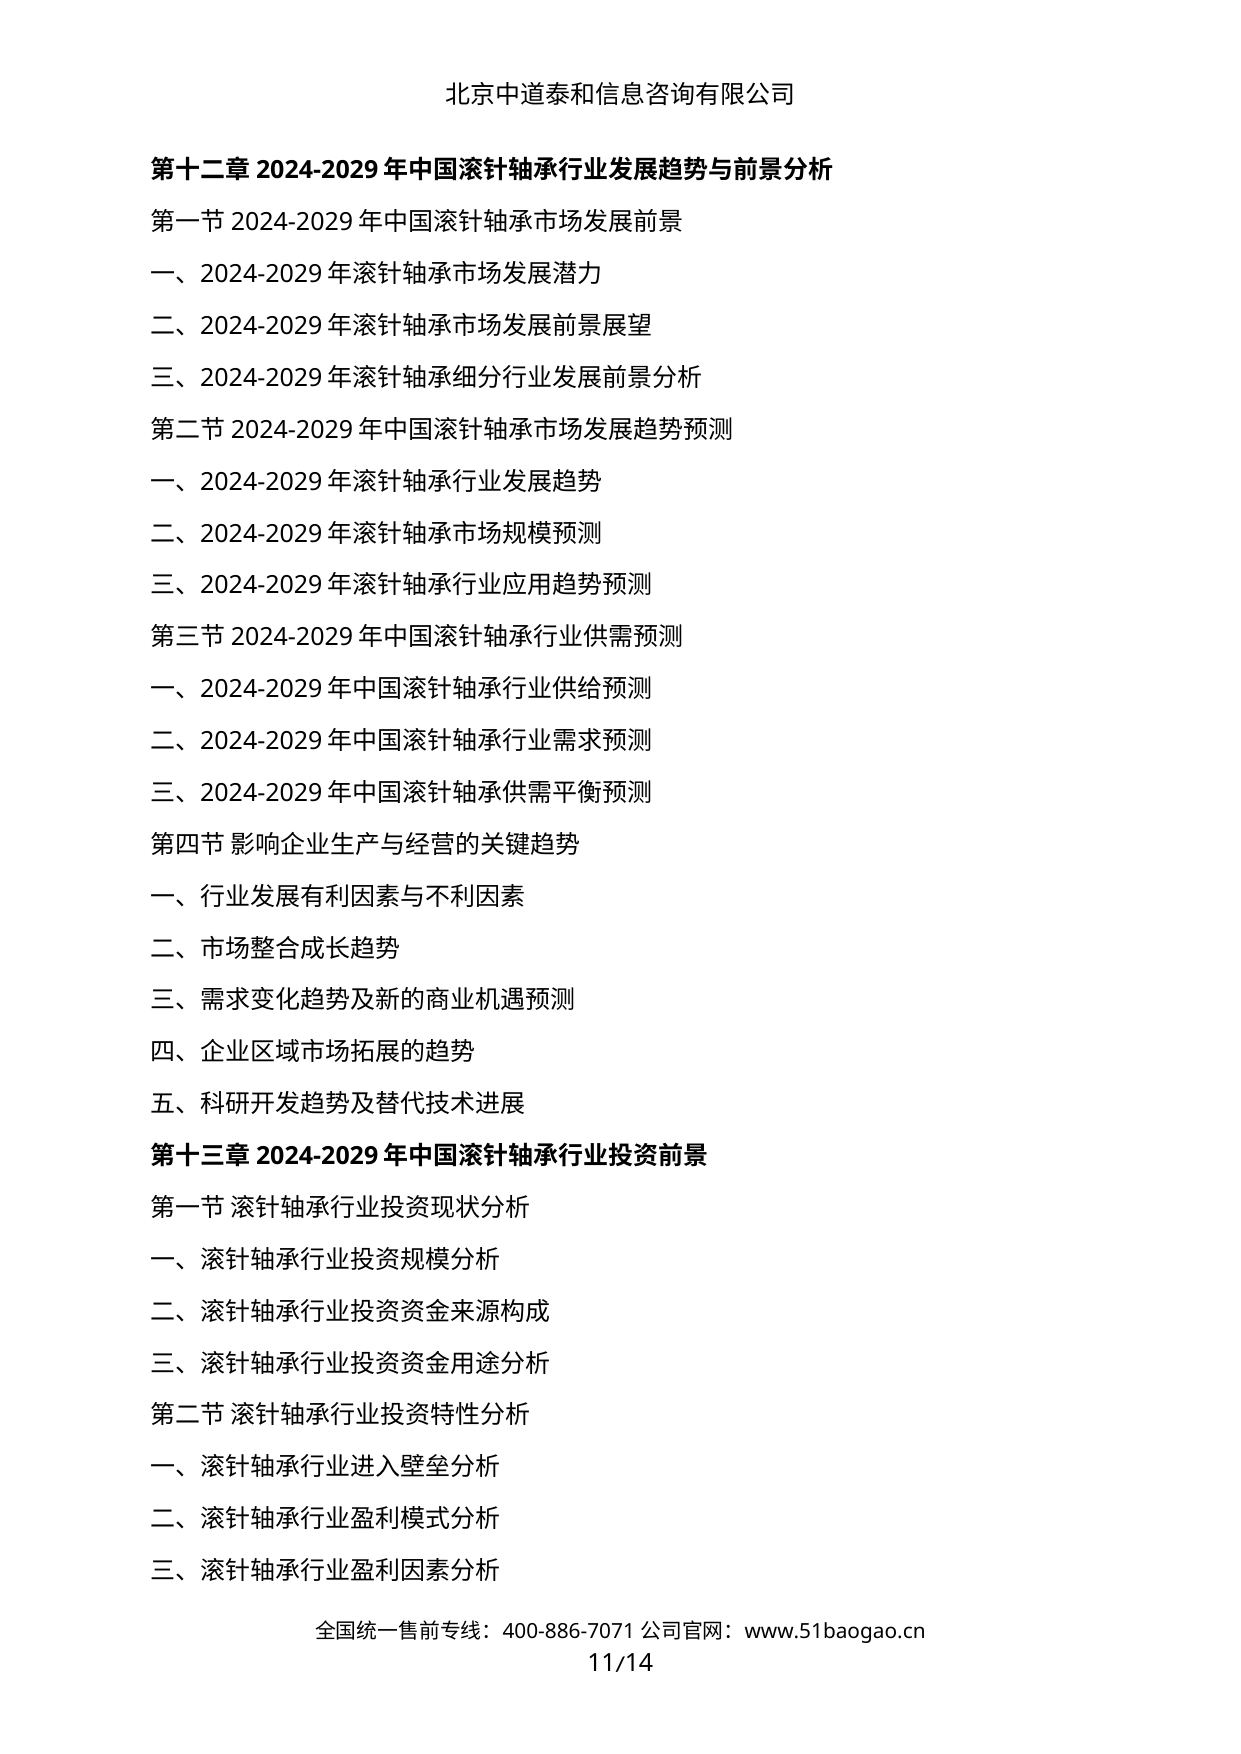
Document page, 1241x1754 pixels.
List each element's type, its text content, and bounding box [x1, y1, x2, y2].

text 第一节 滚针轴承行业投资现状分析 [150, 1187, 1090, 1224]
text 二、2024-2029年中国滚针轴承行业需求预测 [150, 721, 1090, 757]
text 二、市场整合成长趋势 [150, 928, 1090, 964]
text 五、科研开发趋势及替代技术进展 [150, 1084, 1090, 1120]
text 第二节 2024-2029年中国滚针轴承市场发展趋势预测 [150, 409, 1090, 446]
text 二、2024-2029年滚针轴承市场发展前景展望 [150, 306, 1090, 342]
text 一、2024-2029年滚针轴承行业发展趋势 [150, 461, 1090, 497]
text 第一节 2024-2029年中国滚针轴承市场发展前景 [150, 202, 1090, 238]
text 三、2024-2029年滚针轴承细分行业发展前景分析 [150, 357, 1090, 394]
text 二、滚针轴承行业盈利模式分析 [150, 1499, 1090, 1535]
text 一、2024-2029年中国滚针轴承行业供给预测 [150, 669, 1090, 705]
text 第十三章 2024-2029年中国滚针轴承行业投资前景 [150, 1136, 1090, 1172]
text 三、滚针轴承行业盈利因素分析 [150, 1551, 1090, 1587]
text 第三节 2024-2029年中国滚针轴承行业供需预测 [150, 617, 1090, 653]
text 三、2024-2029年中国滚针轴承供需平衡预测 [150, 772, 1090, 809]
text 一、2024-2029年滚针轴承市场发展潜力 [150, 254, 1090, 290]
text 二、2024-2029年滚针轴承市场规模预测 [150, 513, 1090, 549]
text 第四节 影响企业生产与经营的关键趋势 [150, 824, 1090, 861]
text 三、2024-2029年滚针轴承行业应用趋势预测 [150, 565, 1090, 601]
text 三、滚针轴承行业投资资金用途分析 [150, 1343, 1090, 1379]
text 第二节 滚针轴承行业投资特性分析 [150, 1395, 1090, 1431]
text 三、需求变化趋势及新的商业机遇预测 [150, 980, 1090, 1016]
text 二、滚针轴承行业投资资金来源构成 [150, 1291, 1090, 1327]
text 一、滚针轴承行业进入壁垒分析 [150, 1447, 1090, 1483]
text 四、企业区域市场拓展的趋势 [150, 1032, 1090, 1068]
text 一、滚针轴承行业投资规模分析 [150, 1239, 1090, 1276]
text 第十二章 2024-2029年中国滚针轴承行业发展趋势与前景分析 [150, 150, 1090, 186]
text 一、行业发展有利因素与不利因素 [150, 876, 1090, 912]
